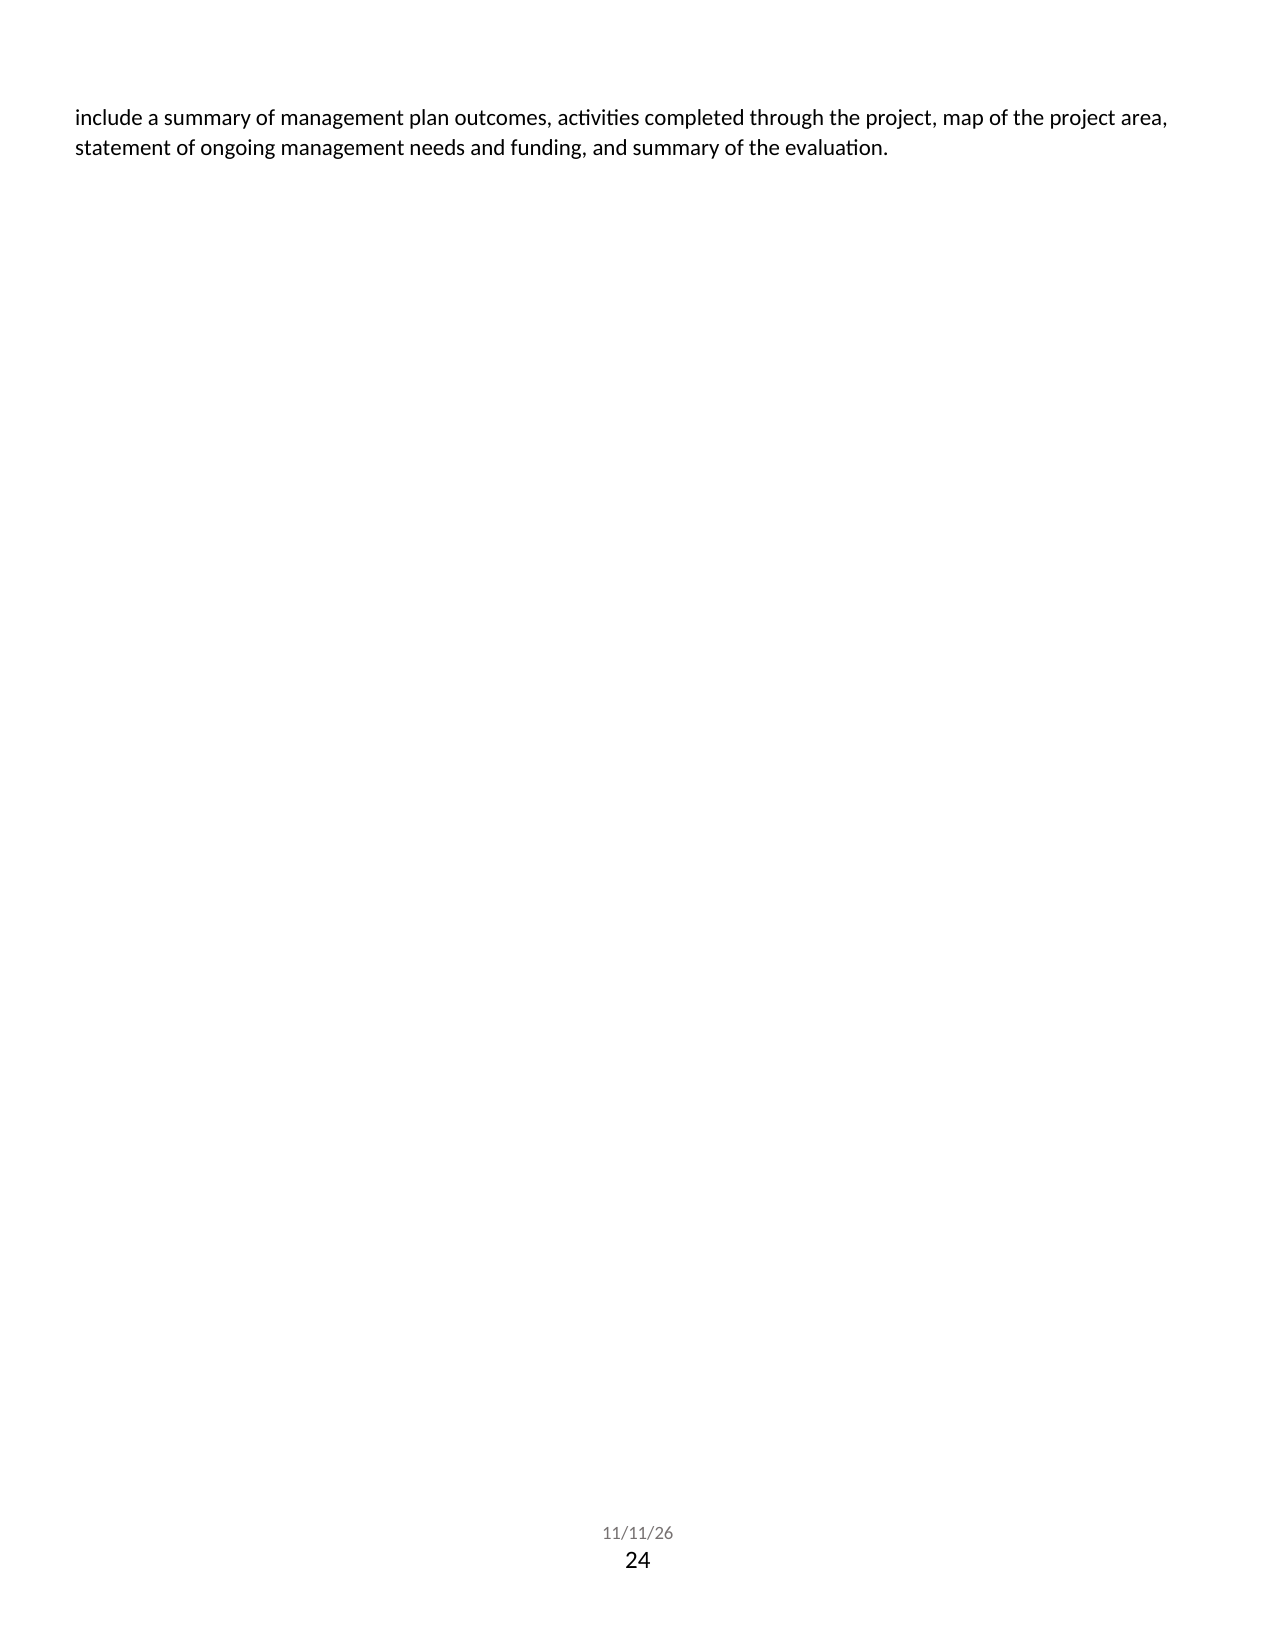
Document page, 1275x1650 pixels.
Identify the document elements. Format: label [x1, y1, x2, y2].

text [75, 103, 1200, 161]
